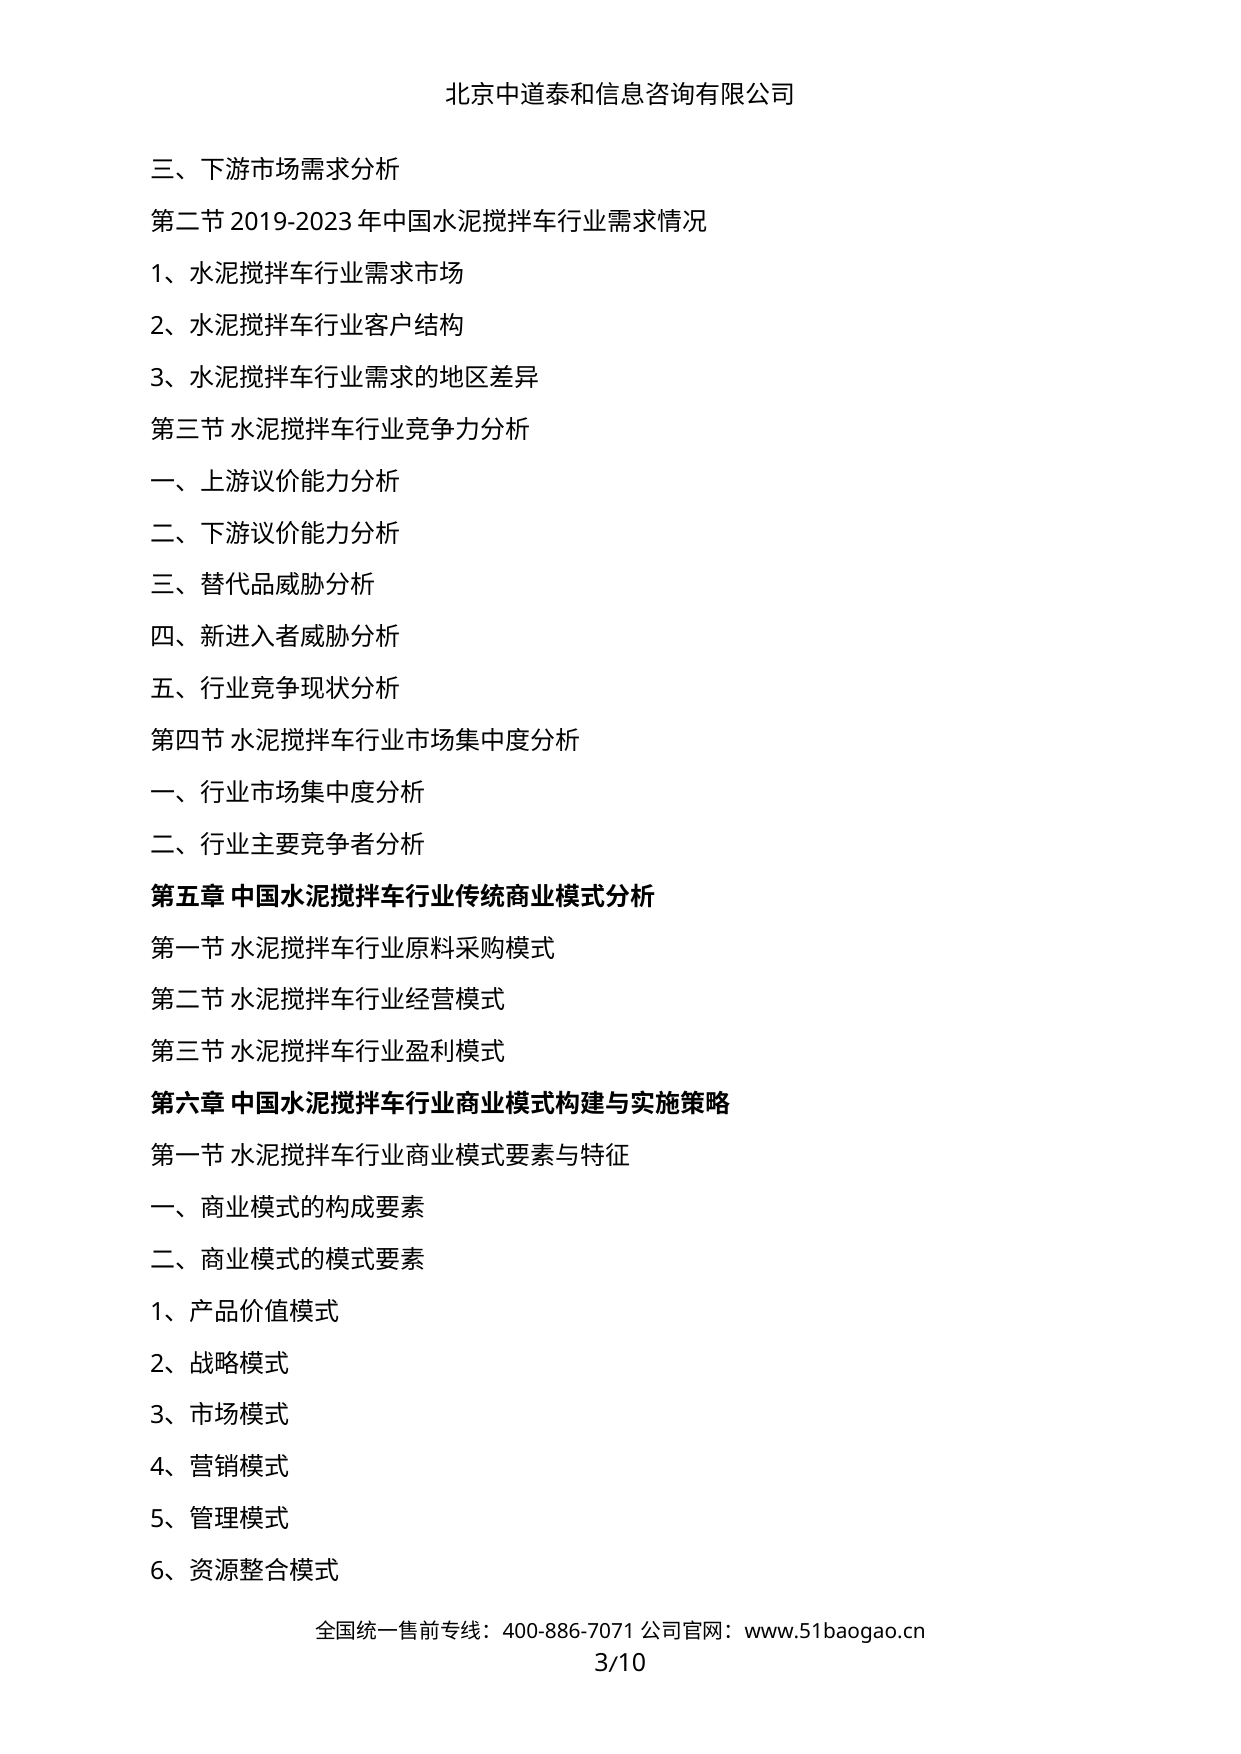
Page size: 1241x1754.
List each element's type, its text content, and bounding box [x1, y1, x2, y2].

text 第三节 水泥搅拌车行业盈利模式 [150, 1032, 1090, 1068]
text 第一节 水泥搅拌车行业商业模式要素与特征 [150, 1136, 1090, 1172]
text 四、新进入者威胁分析 [150, 617, 1090, 653]
text 第二节2019-2023年中国水泥搅拌车行业需求情况 [150, 202, 1090, 238]
text 4、营销模式 [150, 1447, 1090, 1483]
text 2、战略模式 [150, 1343, 1090, 1379]
text 1、产品价值模式 [150, 1291, 1090, 1327]
text 第一节 水泥搅拌车行业原料采购模式 [150, 928, 1090, 964]
text 3、水泥搅拌车行业需求的地区差异 [150, 357, 1090, 394]
text 第五章 中国水泥搅拌车行业传统商业模式分析 [150, 876, 1090, 912]
text 二、行业主要竞争者分析 [150, 824, 1090, 861]
text 三、下游市场需求分析 [150, 150, 1090, 186]
text 第四节 水泥搅拌车行业市场集中度分析 [150, 721, 1090, 757]
text 三、替代品威胁分析 [150, 565, 1090, 601]
text 二、下游议价能力分析 [150, 513, 1090, 549]
text 一、行业市场集中度分析 [150, 772, 1090, 809]
text 1、水泥搅拌车行业需求市场 [150, 254, 1090, 290]
text 5、管理模式 [150, 1499, 1090, 1535]
text 第三节 水泥搅拌车行业竞争力分析 [150, 409, 1090, 446]
text 6、资源整合模式 [150, 1551, 1090, 1587]
text 一、上游议价能力分析 [150, 461, 1090, 497]
text 第六章 中国水泥搅拌车行业商业模式构建与实施策略 [150, 1084, 1090, 1120]
text 3、市场模式 [150, 1395, 1090, 1431]
text 二、商业模式的模式要素 [150, 1239, 1090, 1276]
text 一、商业模式的构成要素 [150, 1187, 1090, 1224]
text 2、水泥搅拌车行业客户结构 [150, 306, 1090, 342]
text 第二节 水泥搅拌车行业经营模式 [150, 980, 1090, 1016]
text 五、行业竞争现状分析 [150, 669, 1090, 705]
